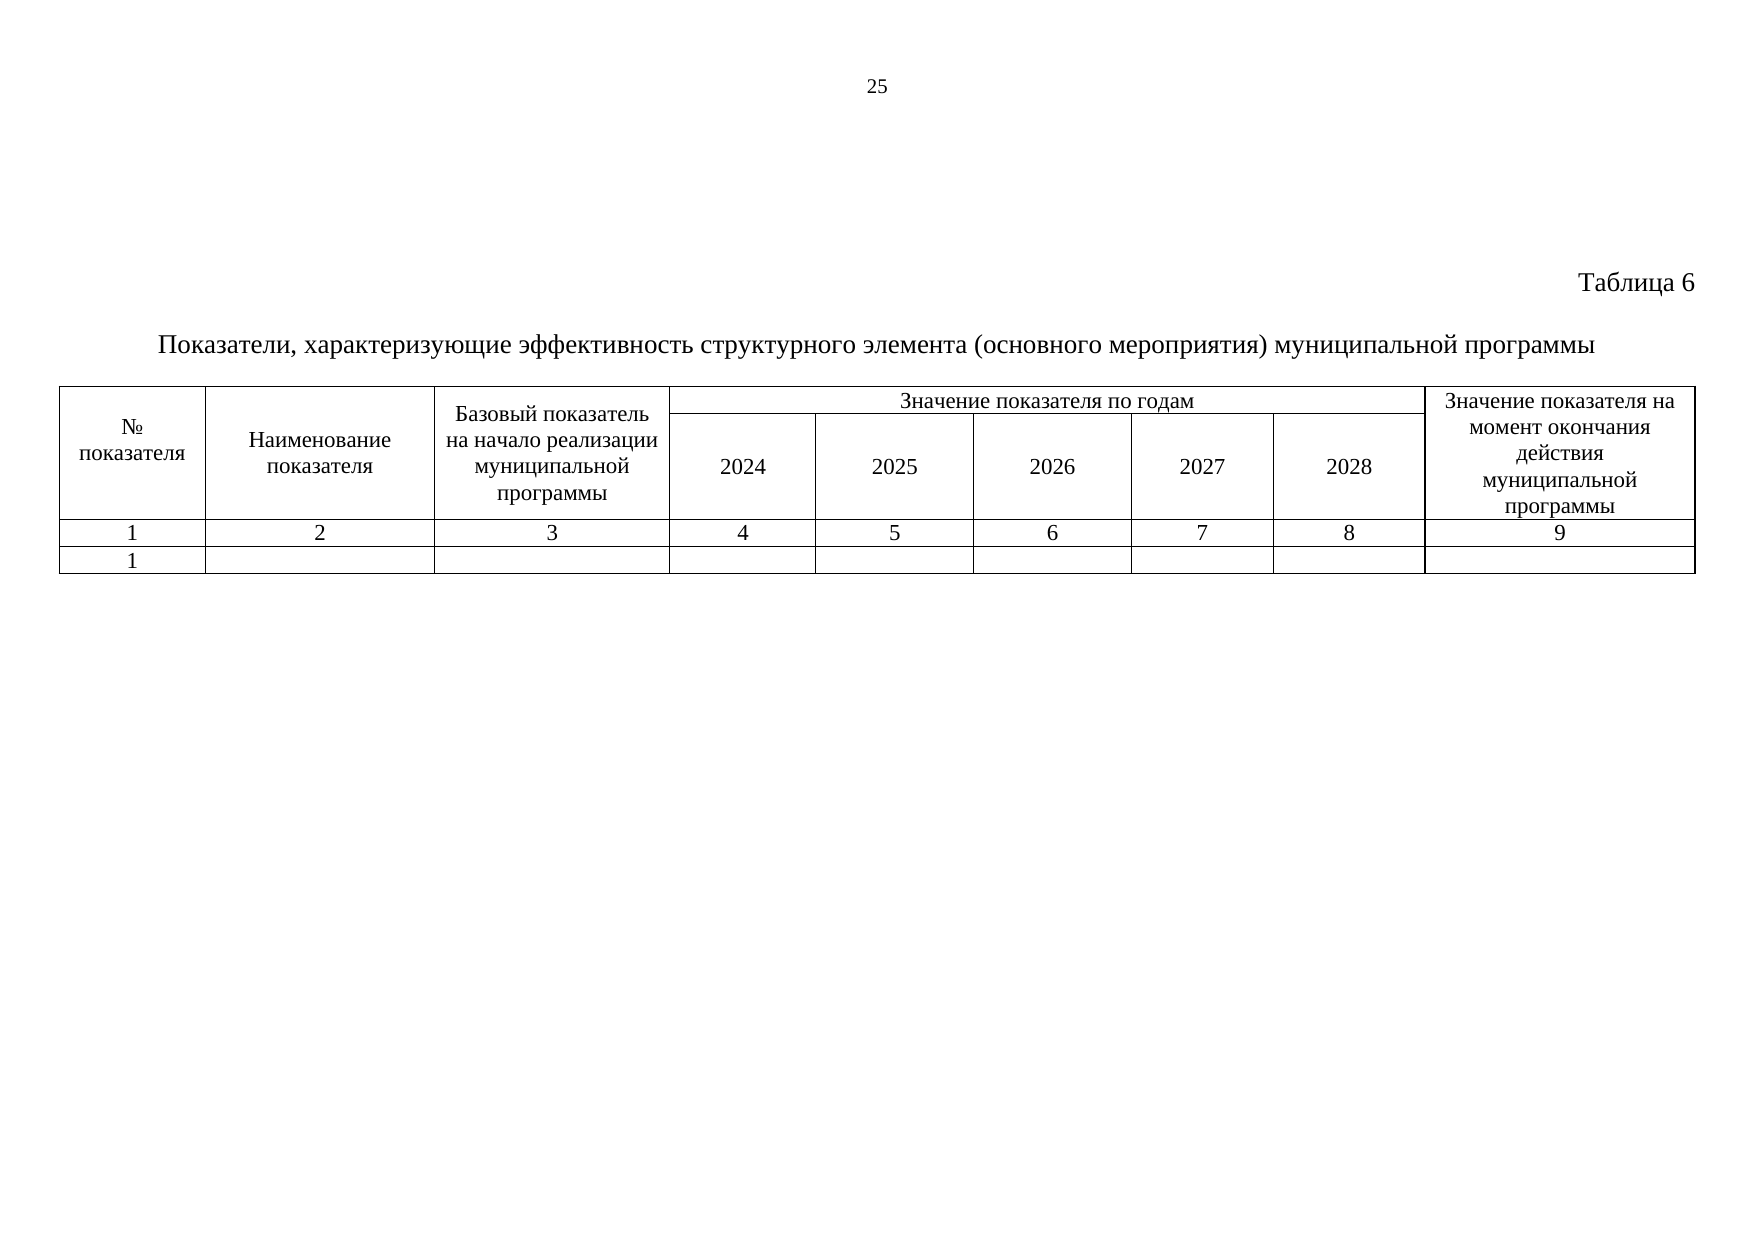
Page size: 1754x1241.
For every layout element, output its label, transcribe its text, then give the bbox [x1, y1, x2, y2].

table_cell 1 [60, 520, 205, 546]
table_cell 2024 [670, 414, 815, 518]
table_cell [206, 547, 434, 573]
table_header Значение показателя на момент окончания действия муниципальной программы [1426, 387, 1694, 518]
table_cell [435, 547, 669, 573]
text Таблица 6 [59, 266, 1695, 297]
table_cell [974, 547, 1131, 573]
table_cell 5 [816, 520, 973, 546]
table_cell 6 [974, 520, 1131, 546]
table_cell [1274, 547, 1424, 573]
table_cell 7 [1132, 520, 1273, 546]
table_cell 3 [435, 520, 669, 546]
table_cell 2027 [1132, 414, 1273, 518]
table_cell [670, 547, 815, 573]
table_header Базовый показатель на начало реализации муниципальной программы [435, 387, 669, 518]
table_cell 2028 [1274, 414, 1424, 518]
table_header Значение показателя по годам [670, 387, 1424, 413]
table_cell 2 [206, 520, 434, 546]
table_cell 4 [670, 520, 815, 546]
text Показатели, характеризующие эффективность структурного элемента (основного мероприятия) муниципальной программы [59, 328, 1695, 359]
table_cell 1 [60, 547, 205, 573]
table_header № показателя [60, 387, 205, 518]
table_header Наименование показателя [206, 387, 434, 518]
table_cell 8 [1274, 520, 1424, 546]
table_cell 2026 [974, 414, 1131, 518]
table_cell [1426, 547, 1694, 573]
table_cell [816, 547, 973, 573]
table_cell 2025 [816, 414, 973, 518]
table_cell 9 [1426, 520, 1694, 546]
table_cell [1132, 547, 1273, 573]
